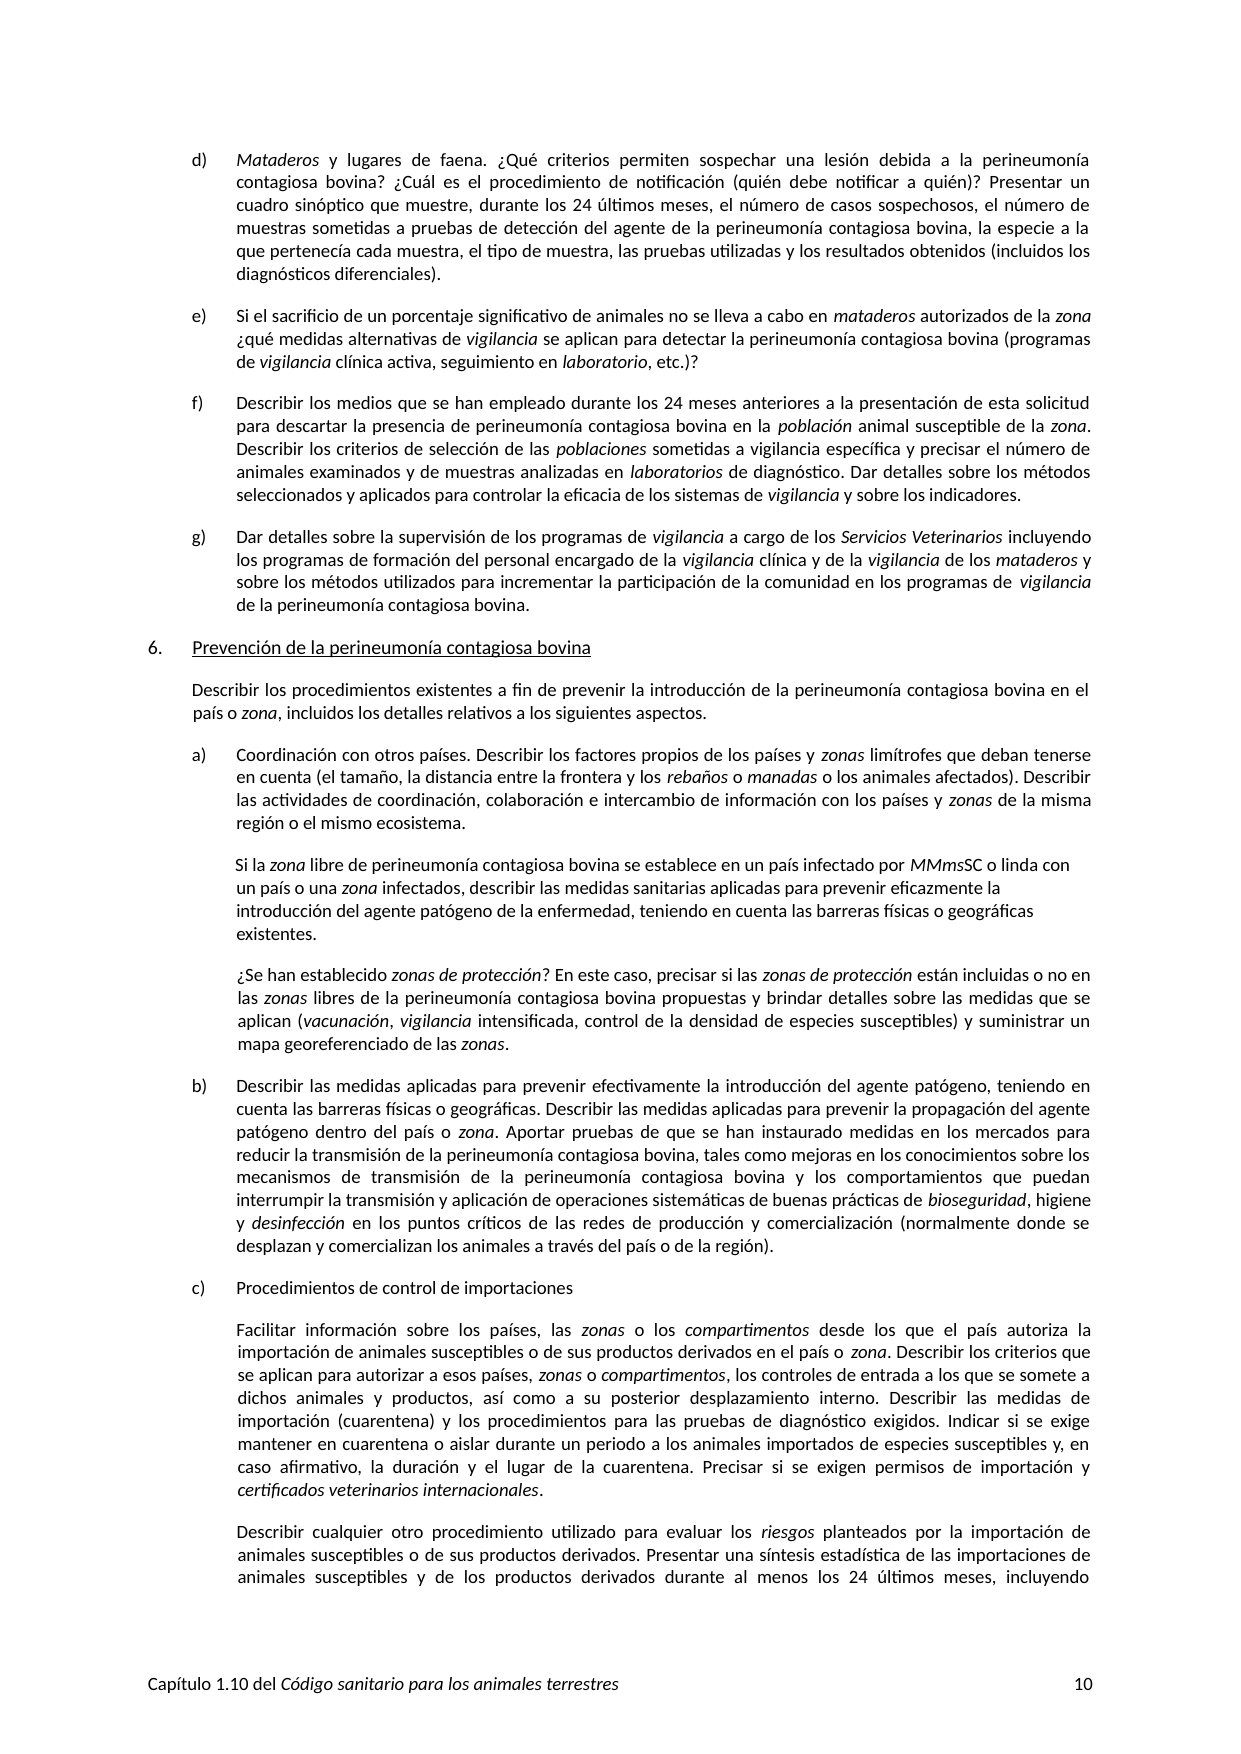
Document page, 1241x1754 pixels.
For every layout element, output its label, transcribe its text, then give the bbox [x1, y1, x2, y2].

text Facilitar información sobre los países, las zonas o los compartimentos desde los que el país autoriza la importación de animales susceptibles o de sus productos derivados en el país o zona. Describir los criterios que se aplican para autorizar a esos países, zonas o compartimentos, los controles de entrada a los que se somete a dichos animales y productos, así como a su posterior desplazamiento interno. Describir las medidas de importación (cuarentena) y los procedimientos para las pruebas de diagnóstico exigidos. Indicar si se exige mantener en cuarentena o aislar durante un periodo a los animales importados de especies susceptibles y, en caso afirmativo, la duración y el lugar de la cuarentena. Precisar si se exigen permisos de importación y certificados veterinarios internacionales. [236, 1318, 1091, 1501]
list Dar detalles sobre la supervisión de los programas de vigilancia a cargo de los Servicios Veterinarios incluyendo los programas de formación del personal encargado de la vigilancia clínica y de la vigilancia de los mataderos y sobre los métodos utilizados para incrementar la participación de la comunidad en los programas de vigilancia de la perineumonía contagiosa bovina. [192, 525, 1091, 616]
list Prevención de la perineumonía contagiosa bovina [148, 635, 1092, 659]
list Mataderos y lugares de faena. ¿Qué criterios permiten sospechar una lesión debida a la perineumonía contagiosa bovina? ¿Cuál es el procedimiento de notificación (quién debe notificar a quién)? Presentar un cuadro sinóptico que muestre, durante los 24 últimos meses, el número de casos sospechosos, el número de muestras sometidas a pruebas de detección del agente de la perineumonía contagiosa bovina, la especie a la que pertenecía cada muestra, el tipo de muestra, las pruebas utilizadas y los resultados obtenidos (incluidos los diagnósticos diferenciales). [192, 148, 1091, 285]
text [236, 1520, 1091, 1588]
list Describir las medidas aplicadas para prevenir efectivamente la introducción del agente patógeno, teniendo en cuenta las barreras físicas o geográficas. Describir las medidas aplicadas para prevenir la propagación del agente patógeno dentro del país o zona. Aportar pruebas de que se han instaurado medidas en los mercados para reducir la transmisión de la perineumonía contagiosa bovina, tales como mejoras en los conocimientos sobre los mecanismos de transmisión de la perineumonía contagiosa bovina y los comportamientos que puedan interrumpir la transmisión y aplicación de operaciones sistemáticas de buenas prácticas de bioseguridad, higiene y desinfección en los puntos críticos de las redes de producción y comercialización (normalmente donde se desplazan y comercializan los animales a través del país o de la región). [192, 1074, 1091, 1257]
text Si la zona libre de perineumonía contagiosa bovina se establece en un país infectado por MMmsSC o linda con un país o una zona infectados, describir las medidas sanitarias aplicadas para prevenir eficazmente la introducción del agente patógeno de la enfermedad, teniendo en cuenta las barreras físicas o geográficas existentes. [235, 853, 1093, 945]
list Procedimientos de control de importaciones [192, 1276, 1091, 1299]
list Si el sacrificio de un porcentaje significativo de animales no se lleva a cabo en mataderos autorizados de la zona ¿qué medidas alternativas de vigilancia se aplican para detectar la perineumonía contagiosa bovina (programas de vigilancia clínica activa, seguimiento en laboratorio, etc.)? [192, 304, 1091, 373]
list Coordinación con otros países. Describir los factores propios de los países y zonas limítrofes que deban tenerse en cuenta (el tamaño, la distancia entre la frontera y los rebaños o manadas o los animales afectados). Describir las actividades de coordinación, colaboración e intercambio de información con los países y zonas de la misma región o el mismo ecosistema. [192, 743, 1091, 834]
list Describir los medios que se han empleado durante los 24 meses anteriores a la presentación de esta solicitud para descartar la presencia de perineumonía contagiosa bovina en la población animal susceptible de la zona. Describir los criterios de selección de las poblaciones sometidas a vigilancia específica y precisar el número de animales examinados y de muestras analizadas en laboratorios de diagnóstico. Dar detalles sobre los métodos seleccionados y aplicados para controlar la eficacia de los sistemas de vigilancia y sobre los indicadores. [192, 391, 1091, 506]
text ¿Se han establecido zonas de protección? En este caso, precisar si las zonas de protección están incluidas o no en las zonas libres de la perineumonía contagiosa bovina propuestas y brindar detalles sobre las medidas que se aplican (vacunación, vigilancia intensificada, control de la densidad de especies susceptibles) y suministrar un mapa georeferenciado de las zonas. [236, 963, 1091, 1055]
text Describir los procedimientos existentes a fin de prevenir la introducción de la perineumonía contagiosa bovina en el país o zona, incluidos los detalles relativos a los siguientes aspectos. [192, 678, 1091, 724]
